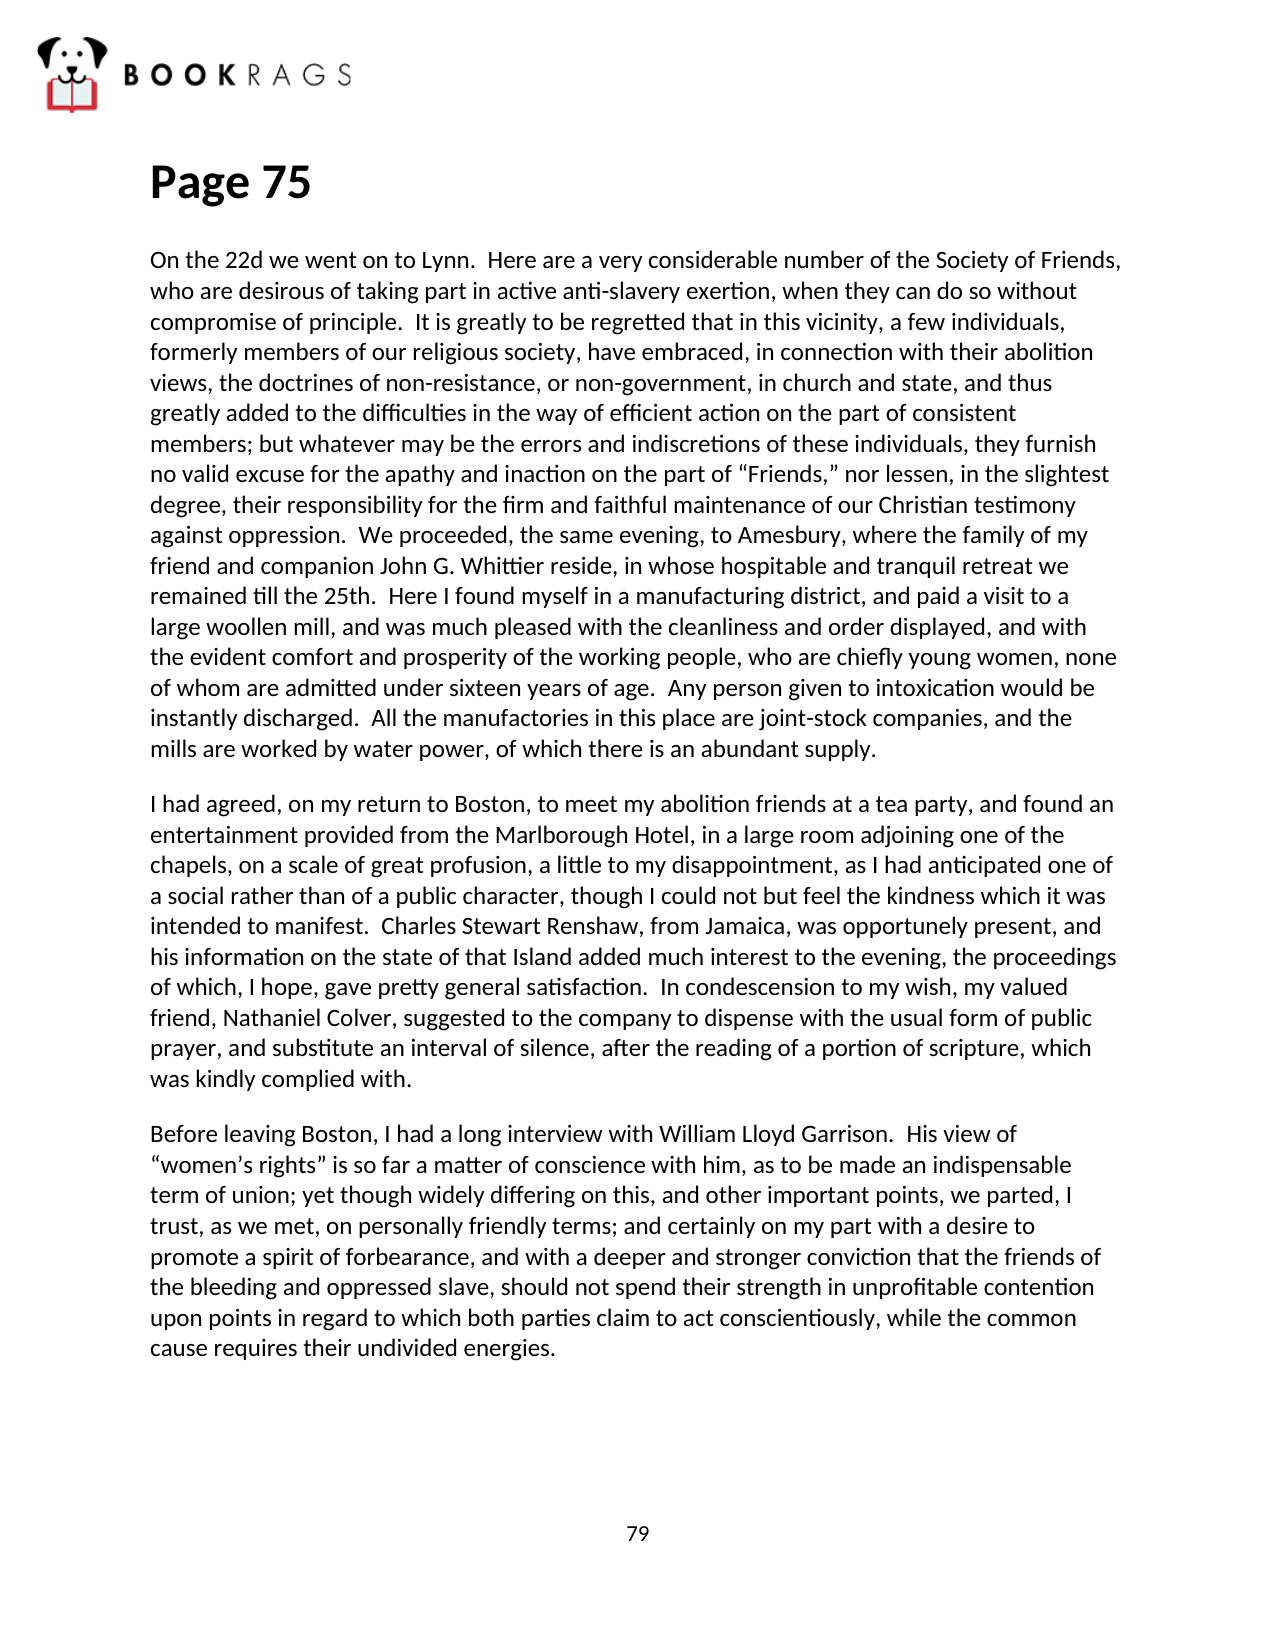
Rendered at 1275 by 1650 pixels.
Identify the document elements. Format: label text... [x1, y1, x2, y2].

text On the 22d we went on to Lynn. Here are a very considerable number of the Society of Friends, who are desirous of taking part in active anti-slavery exertion, when they can do so without compromise of principle. It is greatly to be regretted that in this vicinity, a few individuals, formerly members of our religious society, have embraced, in connection with their abolition views, the doctrines of non-resistance, or non-government, in church and state, and thus greatly added to the difficulties in the way of efficient action on the part of consistent members; but whatever may be the errors and indiscretions of these individuals, they furnish no valid excuse for the apathy and inaction on the part of “Friends,” nor lessen, in the slightest degree, their responsibility for the firm and faithful maintenance of our Christian testimony against oppression. We proceeded, the same evening, to Amesbury, where the family of my friend and companion John G. Whittier reside, in whose hospitable and tranquil retreat we remained till the 25th. Here I found myself in a manufacturing district, and paid a visit to a large woollen mill, and was much pleased with the cleanliness and order displayed, and with the evident comfort and prosperity of the working people, who are chiefly young women, none of whom are admitted under sixteen years of age. Any person given to intoxication would be instantly discharged. All the manufactories in this place are joint-stock companies, and the mills are worked by water power, of which there is an abundant supply. [150, 244, 1125, 763]
text I had agreed, on my return to Boston, to meet my abolition friends at a tea party, and found an entertainment provided from the Marlborough Hotel, in a large room adjoining one of the chapels, on a scale of great profusion, a little to my disappointment, as I had anticipated one of a social rather than of a public character, though I could not but feel the kindness which it was intended to manifest. Charles Stewart Renshaw, from Jamaica, was opportunely present, and his information on the state of that Island added much interest to the evening, the proceedings of which, I hope, gave pretty general satisfaction. In condescension to my wish, my valued friend, Nathaniel Colver, suggested to the company to dispense with the usual form of public prayer, and substitute an interval of silence, after the reading of a portion of scripture, which was kindly complied with. [150, 788, 1125, 1094]
picture [37, 37, 351, 113]
text Before leaving Boston, I had a long interview with William Lloyd Garrison. His view of “women’s rights” is so far a matter of conscience with him, as to be made an indispensable term of union; yet though widely differing on this, and other important points, we parted, I trust, as we met, on personally friendly terms; and certainly on my part with a desire to promote a spirit of forbearance, and with a deeper and stronger conviction that the friends of the bleeding and oppressed slave, should not spend their strength in unprofitable contention upon points in regard to which both parties claim to act conscientiously, while the common cause requires their undivided energies. [150, 1119, 1125, 1363]
text Page 75 [150, 150, 1125, 211]
